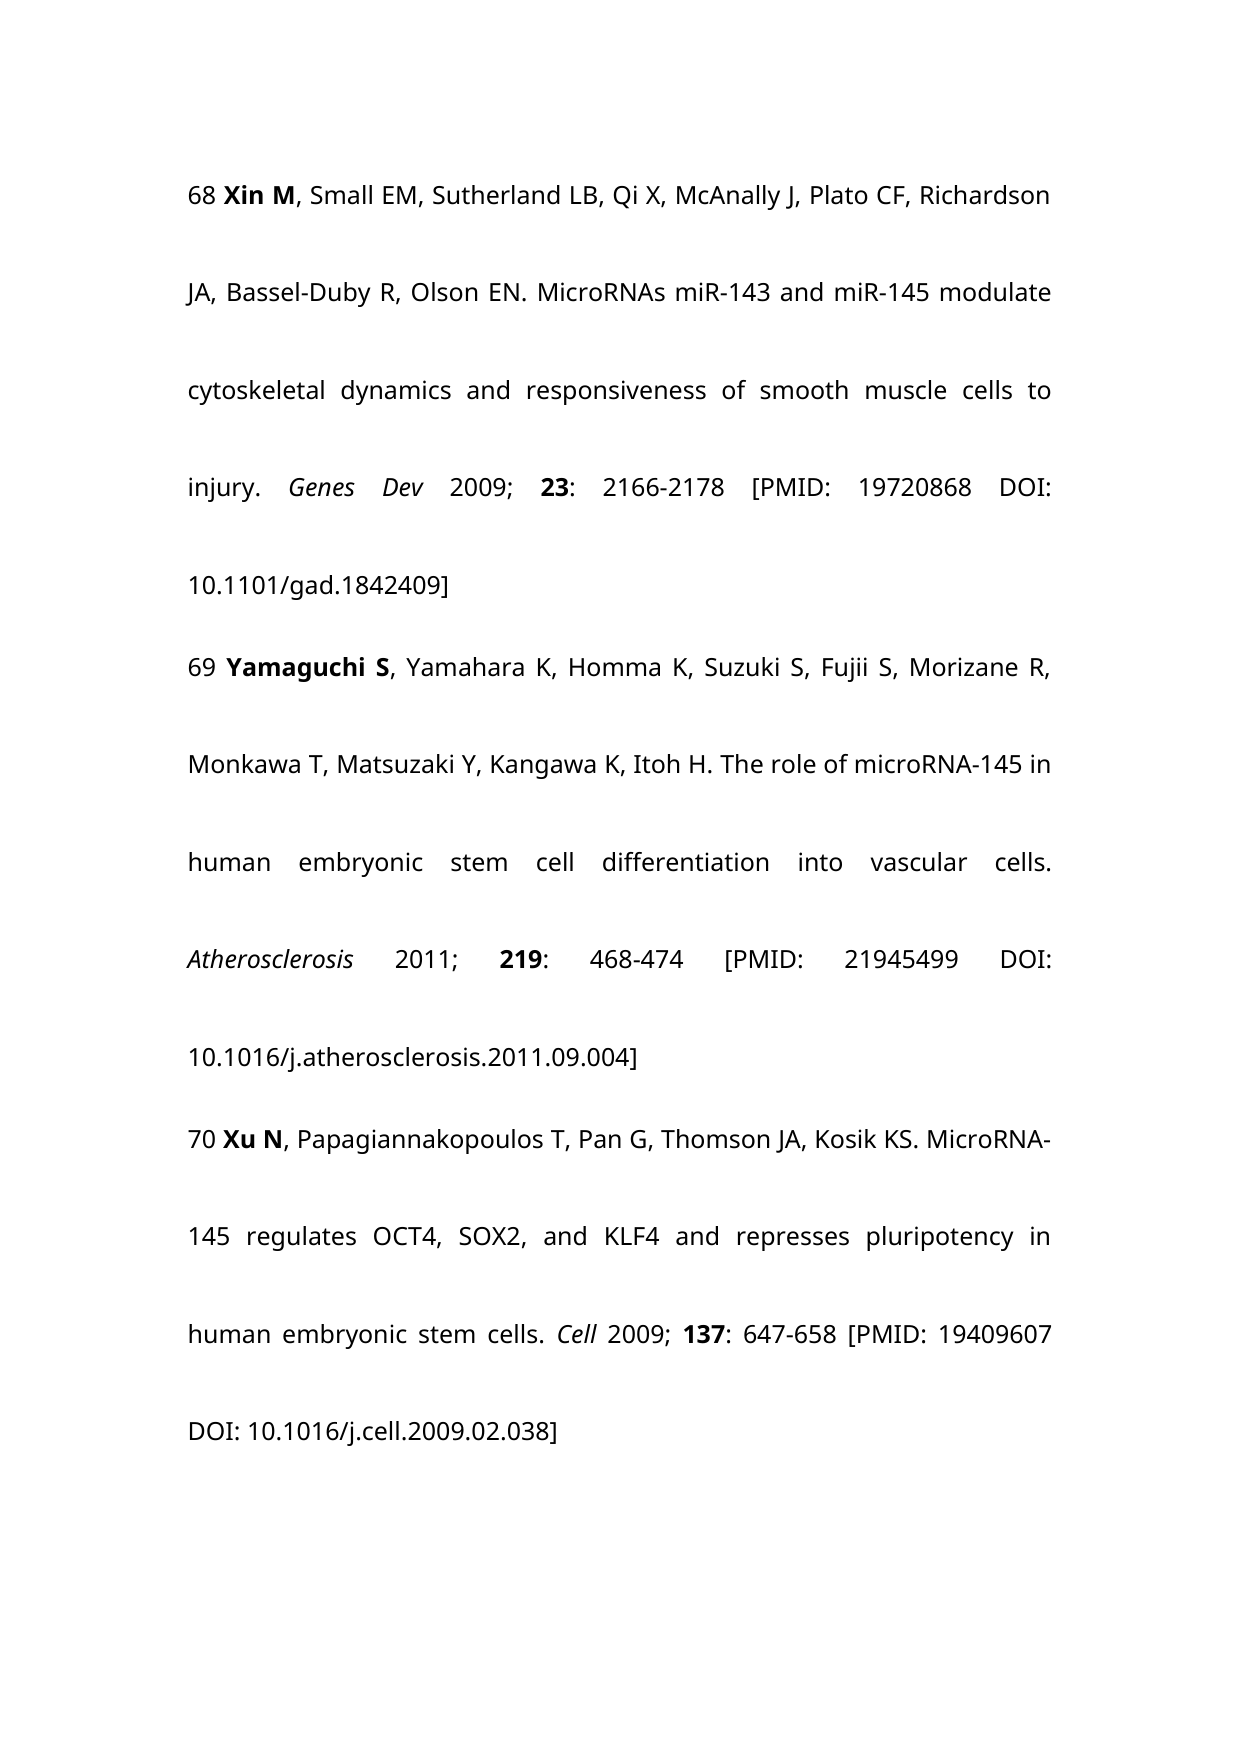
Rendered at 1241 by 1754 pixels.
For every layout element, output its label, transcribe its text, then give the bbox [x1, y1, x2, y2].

text 69 Yamaguchi S, Yamahara K, Homma K, Suzuki S, Fujii S, Morizane R, Monkawa T, Matsuzaki Y, Kangawa K, Itoh H. The role of microRNA-145 in human embryonic stem cell differentiation into vascular cells. Atherosclerosis 2011; 219: 468-474 [PMID: 21945499 DOI: 10.1016/j.atherosclerosis.2011.09.004] [187, 634, 1053, 1089]
text 70 Xu N, Papagiannakopoulos T, Pan G, Thomson JA, Kosik KS. MicroRNA-145 regulates OCT4, SOX2, and KLF4 and represses pluripotency in human embryonic stem cells. Cell 2009; 137: 647-658 [PMID: 19409607 DOI: 10.1016/j.cell.2009.02.038] [187, 1106, 1053, 1463]
text 68 Xin M, Small EM, Sutherland LB, Qi X, McAnally J, Plato CF, Richardson JA, Bassel-Duby R, Olson EN. MicroRNAs miR-143 and miR-145 modulate cytoskeletal dynamics and responsiveness of smooth muscle cells to injury. Genes Dev 2009; 23: 2166-2178 [PMID: 19720868 DOI: 10.1101/gad.1842409] [187, 162, 1053, 617]
